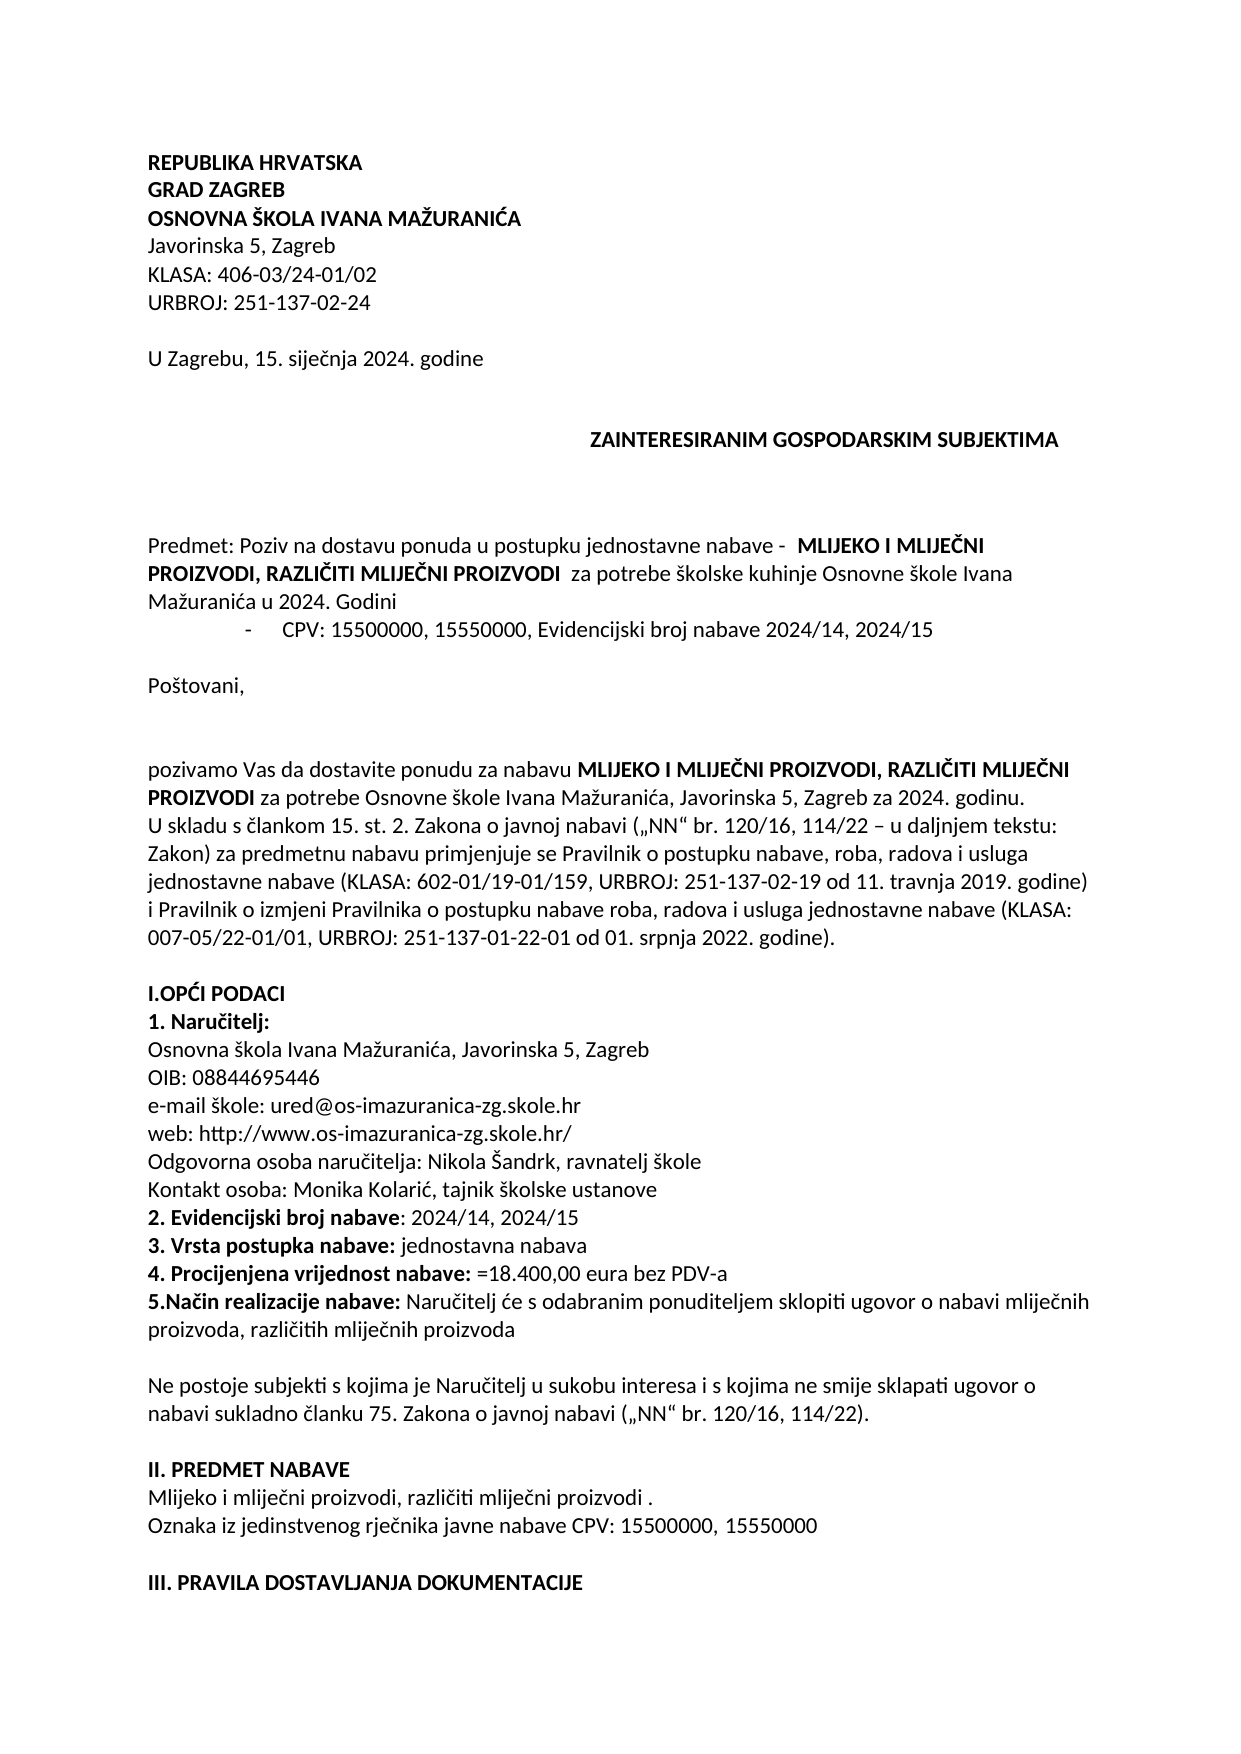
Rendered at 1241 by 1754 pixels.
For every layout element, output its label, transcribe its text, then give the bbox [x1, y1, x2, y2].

text KLASA: 406-03/24-01/02 [148, 260, 1093, 288]
text OSNOVNA ŠKOLA IVANA MAŽURANIĆA [148, 204, 1093, 232]
text GRAD ZAGREB [148, 176, 1093, 204]
text 1. Naručitelj: [148, 1007, 1093, 1035]
text 3. Vrsta postupka nabave: jednostavna nabava [148, 1231, 1093, 1259]
text II. PREDMET NABAVE [148, 1456, 1093, 1483]
text Poštovani, [148, 671, 1093, 699]
text Javorinska 5, Zagreb [148, 232, 1093, 260]
text U skladu s člankom 15. st. 2. Zakona o javnoj nabavi („NN“ br. 120/16, 114/22 – u daljnjem tekstu: Zakon) za predmetnu nabavu primjenjuje se Pravilnik o postupku nabave, roba, radova i usluga jednostavne nabave (KLASA: 602-01/19-01/159, URBROJ: 251-137-02-19 od 11. travnja 2019. godine) i Pravilnik o izmjeni Pravilnika o postupku nabave roba, radova i usluga jednostavne nabave (KLASA: 007-05/22-01/01, URBROJ: 251-137-01-22-01 od 01. srpnja 2022. godine). [148, 811, 1093, 951]
text 2. Evidencijski broj nabave: 2024/14, 2024/15 [148, 1203, 1093, 1231]
text OIB: 08844695446 [148, 1063, 1093, 1091]
text web: http://www.os-imazuranica-zg.skole.hr/ [148, 1119, 1093, 1147]
text ZAINTERESIRANIM GOSPODARSKIM SUBJEKTIMA [516, 425, 1093, 453]
text Mlijeko i mliječni proizvodi, različiti mliječni proizvodi . [148, 1483, 1093, 1512]
text III. PRAVILA DOSTAVLJANJA DOKUMENTACIJE [148, 1568, 1093, 1596]
text I.OPĆI PODACI [148, 979, 1093, 1007]
text pozivamo Vas da dostavite ponudu za nabavu MLIJEKO I MLIJEČNI PROIZVODI, RAZLIČITI MLIJEČNI PROIZVODI za potrebe Osnovne škole Ivana Mažuranića, Javorinska 5, Zagreb za 2024. godinu. [148, 755, 1093, 811]
text 4. Procijenjena vrijednost nabave: =18.400,00 eura bez PDV-a [148, 1259, 1093, 1287]
text Ne postoje subjekti s kojima je Naručitelj u sukobu interesa i s kojima ne smije sklapati ugovor o nabavi sukladno članku 75. Zakona o javnoj nabavi („NN“ br. 120/16, 114/22). [148, 1371, 1093, 1427]
list CPV: 15500000, 15550000, Evidencijski broj nabave 2024/14, 2024/15 [244, 615, 1093, 643]
text 5.Način realizacije nabave: Naručitelj će s odabranim ponuditeljem sklopiti ugovor o nabavi mliječnih proizvoda, različitih mliječnih proizvoda [148, 1287, 1093, 1343]
text REPUBLIKA HRVATSKA [148, 148, 1093, 176]
text e-mail škole: ured@os-imazuranica-zg.skole.hr [148, 1091, 1093, 1119]
text Odgovorna osoba naručitelja: Nikola Šandrk, ravnatelj škole [148, 1147, 1093, 1175]
text URBROJ: 251-137-02-24 [148, 288, 1093, 316]
text U Zagrebu, 15. siječnja 2024. godine [148, 344, 1093, 372]
text Kontakt osoba: Monika Kolarić, tajnik školske ustanove [148, 1175, 1093, 1203]
text Oznaka iz jedinstvenog rječnika javne nabave CPV: 15500000, 15550000 [148, 1512, 1093, 1539]
text Osnovna škola Ivana Mažuranića, Javorinska 5, Zagreb [148, 1035, 1093, 1063]
text Predmet: Poziv na dostavu ponuda u postupku jednostavne nabave - MLIJEKO I MLIJEČNI PROIZVODI, RAZLIČITI MLIJEČNI PROIZVODI za potrebe školske kuhinje Osnovne škole Ivana Mažuranića u 2024. Godini [148, 531, 1093, 615]
